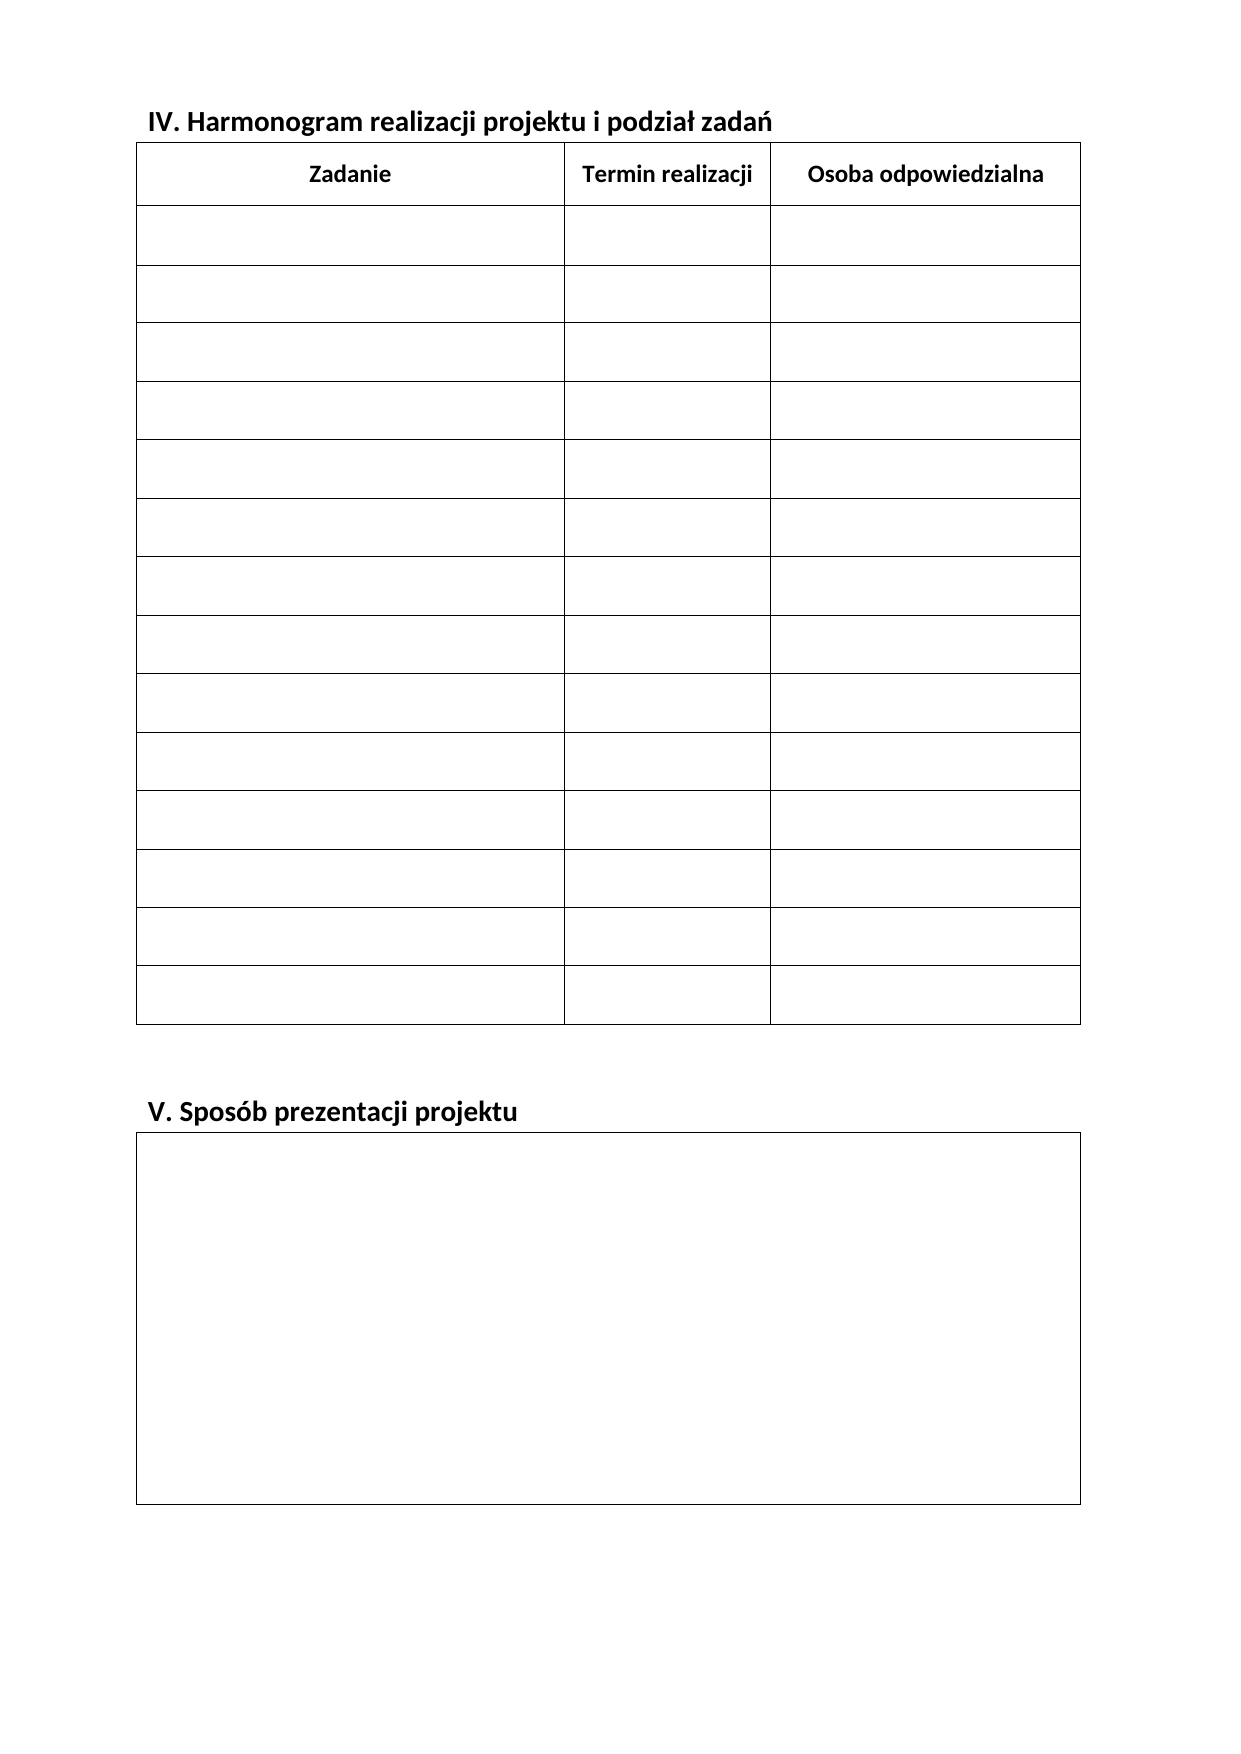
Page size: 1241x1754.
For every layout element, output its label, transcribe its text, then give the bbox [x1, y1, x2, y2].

table_cell [137, 440, 564, 498]
table_cell [771, 674, 1080, 732]
table_cell [771, 850, 1080, 907]
table_header Osoba odpowiedzialna [771, 143, 1080, 205]
table_cell [565, 850, 770, 907]
table_cell [771, 206, 1080, 265]
table_header [137, 1133, 1080, 1504]
table_cell [771, 791, 1080, 848]
table_cell [137, 206, 564, 265]
table_cell [137, 557, 564, 615]
table_cell [565, 323, 770, 381]
table_cell [771, 266, 1080, 322]
table_header Termin realizacji [565, 143, 770, 205]
table_cell [771, 733, 1080, 790]
table_cell [137, 850, 564, 907]
table_cell [565, 616, 770, 673]
table_cell [565, 791, 770, 848]
table_cell [137, 908, 564, 965]
table_cell [137, 733, 564, 790]
table_cell [565, 966, 770, 1024]
table_cell [565, 266, 770, 322]
table_cell [565, 206, 770, 265]
table_cell [137, 966, 564, 1024]
table_cell [137, 674, 564, 732]
table_cell [565, 733, 770, 790]
table_cell [565, 440, 770, 498]
table_cell [137, 616, 564, 673]
table_cell [137, 791, 564, 848]
table_cell [771, 557, 1080, 615]
table_cell [771, 499, 1080, 556]
table_cell [137, 266, 564, 322]
table_cell [771, 616, 1080, 673]
table_cell [771, 382, 1080, 439]
table_cell [565, 908, 770, 965]
text IV. Harmonogram realizacji projektu i podział zadań [148, 103, 1093, 139]
table_cell [565, 674, 770, 732]
table_cell [137, 323, 564, 381]
table_cell [565, 382, 770, 439]
table_cell [771, 908, 1080, 965]
text V. Sposób prezentacji projektu [148, 1093, 1093, 1129]
table_cell [771, 966, 1080, 1024]
table_cell [137, 382, 564, 439]
table_header Zadanie [137, 143, 564, 205]
table_cell [137, 499, 564, 556]
table_cell [771, 323, 1080, 381]
table_cell [565, 557, 770, 615]
table_cell [771, 440, 1080, 498]
table_cell [565, 499, 770, 556]
